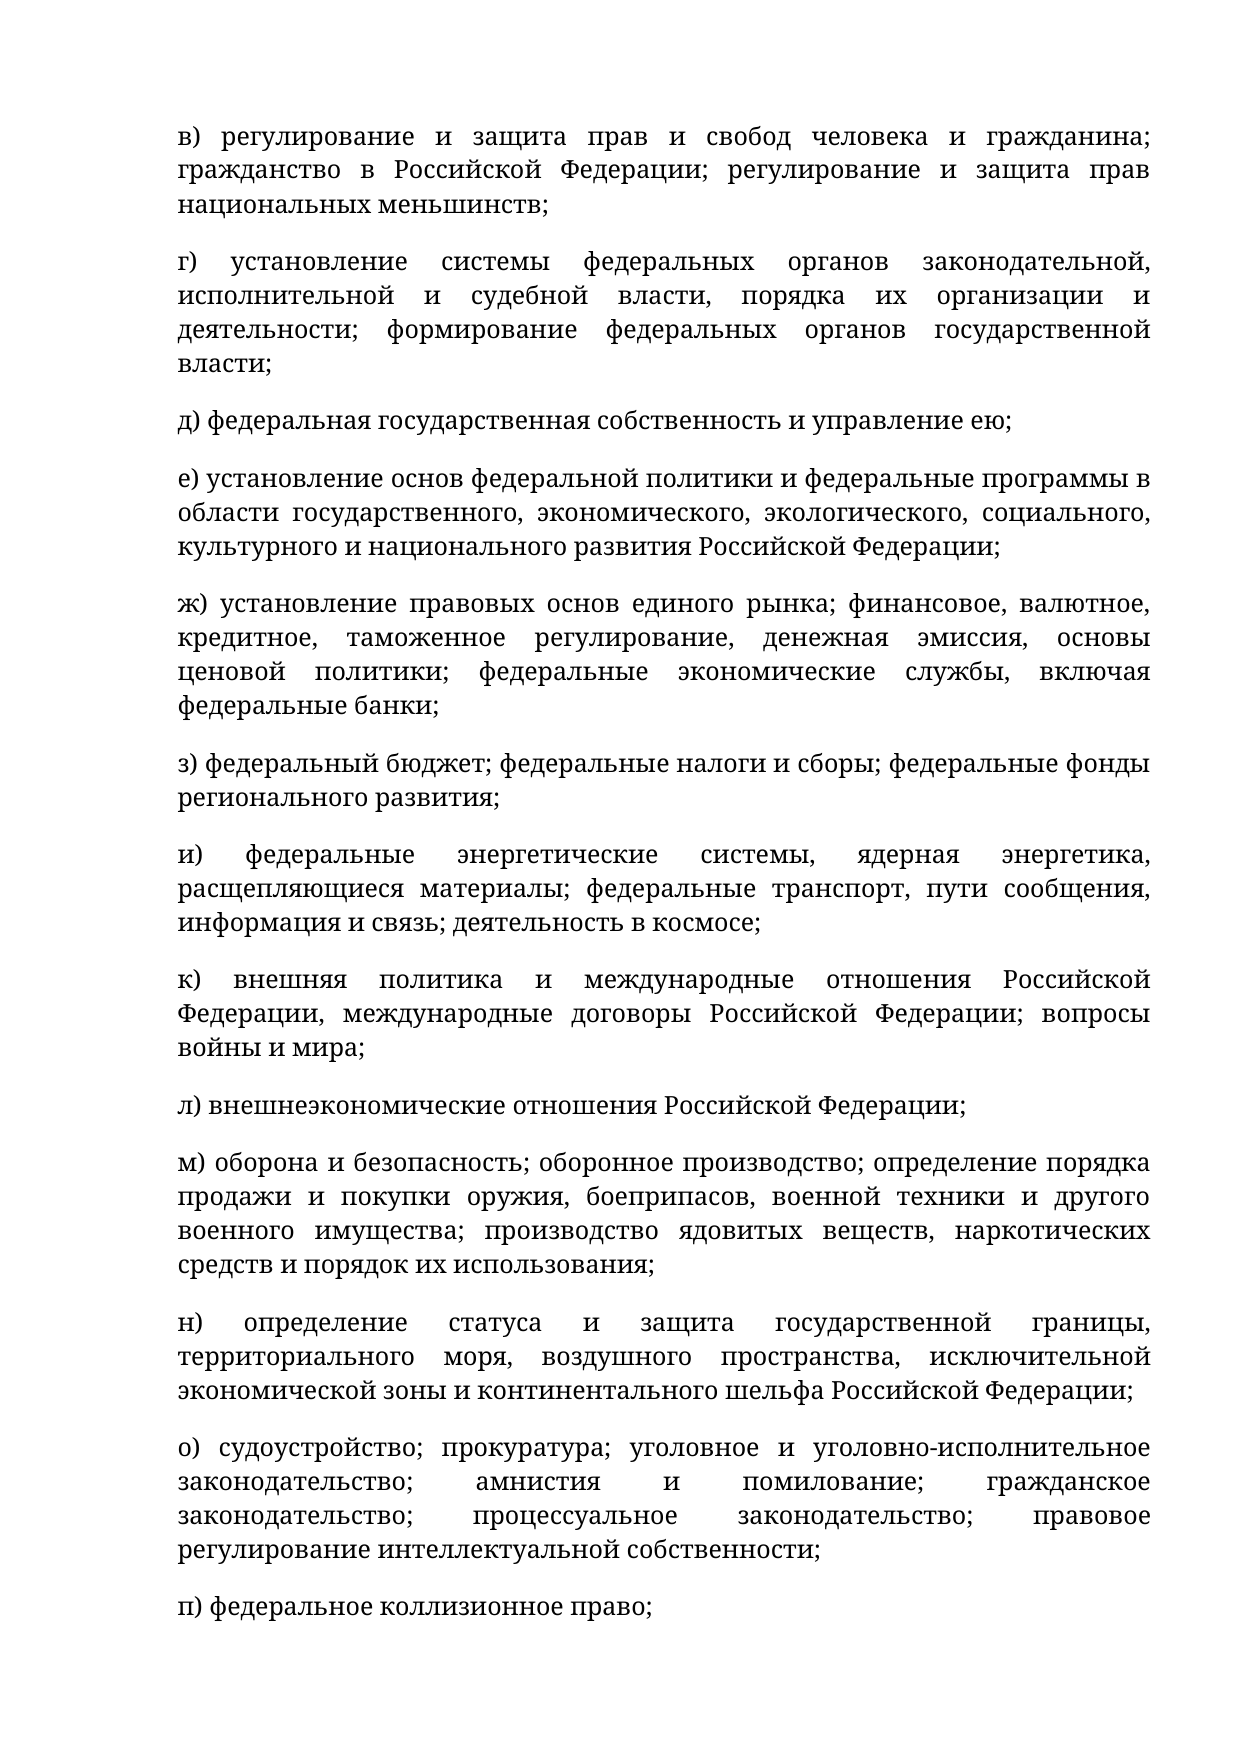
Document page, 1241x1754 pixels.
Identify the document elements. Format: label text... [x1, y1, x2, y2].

text ж) установление правовых основ единого рынка; финансовое, валютное, кредитное, таможенное регулирование, денежная эмиссия, основы ценовой политики; федеральные экономические службы, включая федеральные банки;119 [177, 586, 1151, 722]
text з) федеральный бюджет; федеральные налоги и сборы; федеральные фонды регионального развития;72 [177, 745, 1151, 813]
text и) федеральные энергетические системы, ядерная энергетика, расщепляющиеся материалы; федеральные транспорт, пути сообщения, информация и связь; деятельность в космосе;41 [177, 837, 1151, 939]
text м) оборона и безопасность; оборонное производство; определение порядка продажи и покупки оружия, боеприпасов, военной техники и другого военного имущества; производство ядовитых веществ, наркотических средств и порядок их использования;76 [177, 1145, 1151, 1281]
text к) внешняя политика и международные отношения Российской Федерации, международные договоры Российской Федерации; вопросы войны и мира;7 [177, 962, 1151, 1064]
text н) определение статуса и защита государственной границы, территориального моря, воздушного пространства, исключительной экономической зоны и континентального шельфа Российской Федерации;5 [177, 1304, 1151, 1406]
text д) федеральная государственная собственность и управление ею;31 [177, 403, 1151, 437]
text е) установление основ федеральной политики и федеральные программы в области государственного, экономического, экологического, социального, культурного и национального развития Российской Федерации;18 [177, 460, 1151, 562]
text в) регулирование и защита прав и свобод человека и гражданина; гражданство в Российской Федерации; регулирование и защита прав национальных меньшинств;693 [177, 118, 1151, 220]
text л) внешнеэкономические отношения Российской Федерации;2 [177, 1087, 1151, 1121]
text о) судоустройство; прокуратура; уголовное и уголовно-исполнительное законодательство; амнистия и помилование; гражданское законодательство; процессуальное законодательство; правовое регулирование интеллектуальной собственности;876 [177, 1429, 1151, 1566]
text г) установление системы федеральных органов законодательной, исполнительной и судебной власти, порядка их организации и деятельности; формирование федеральных органов государственной власти;38 [177, 243, 1151, 380]
text п) федеральное коллизионное право;5 [177, 1589, 1151, 1623]
